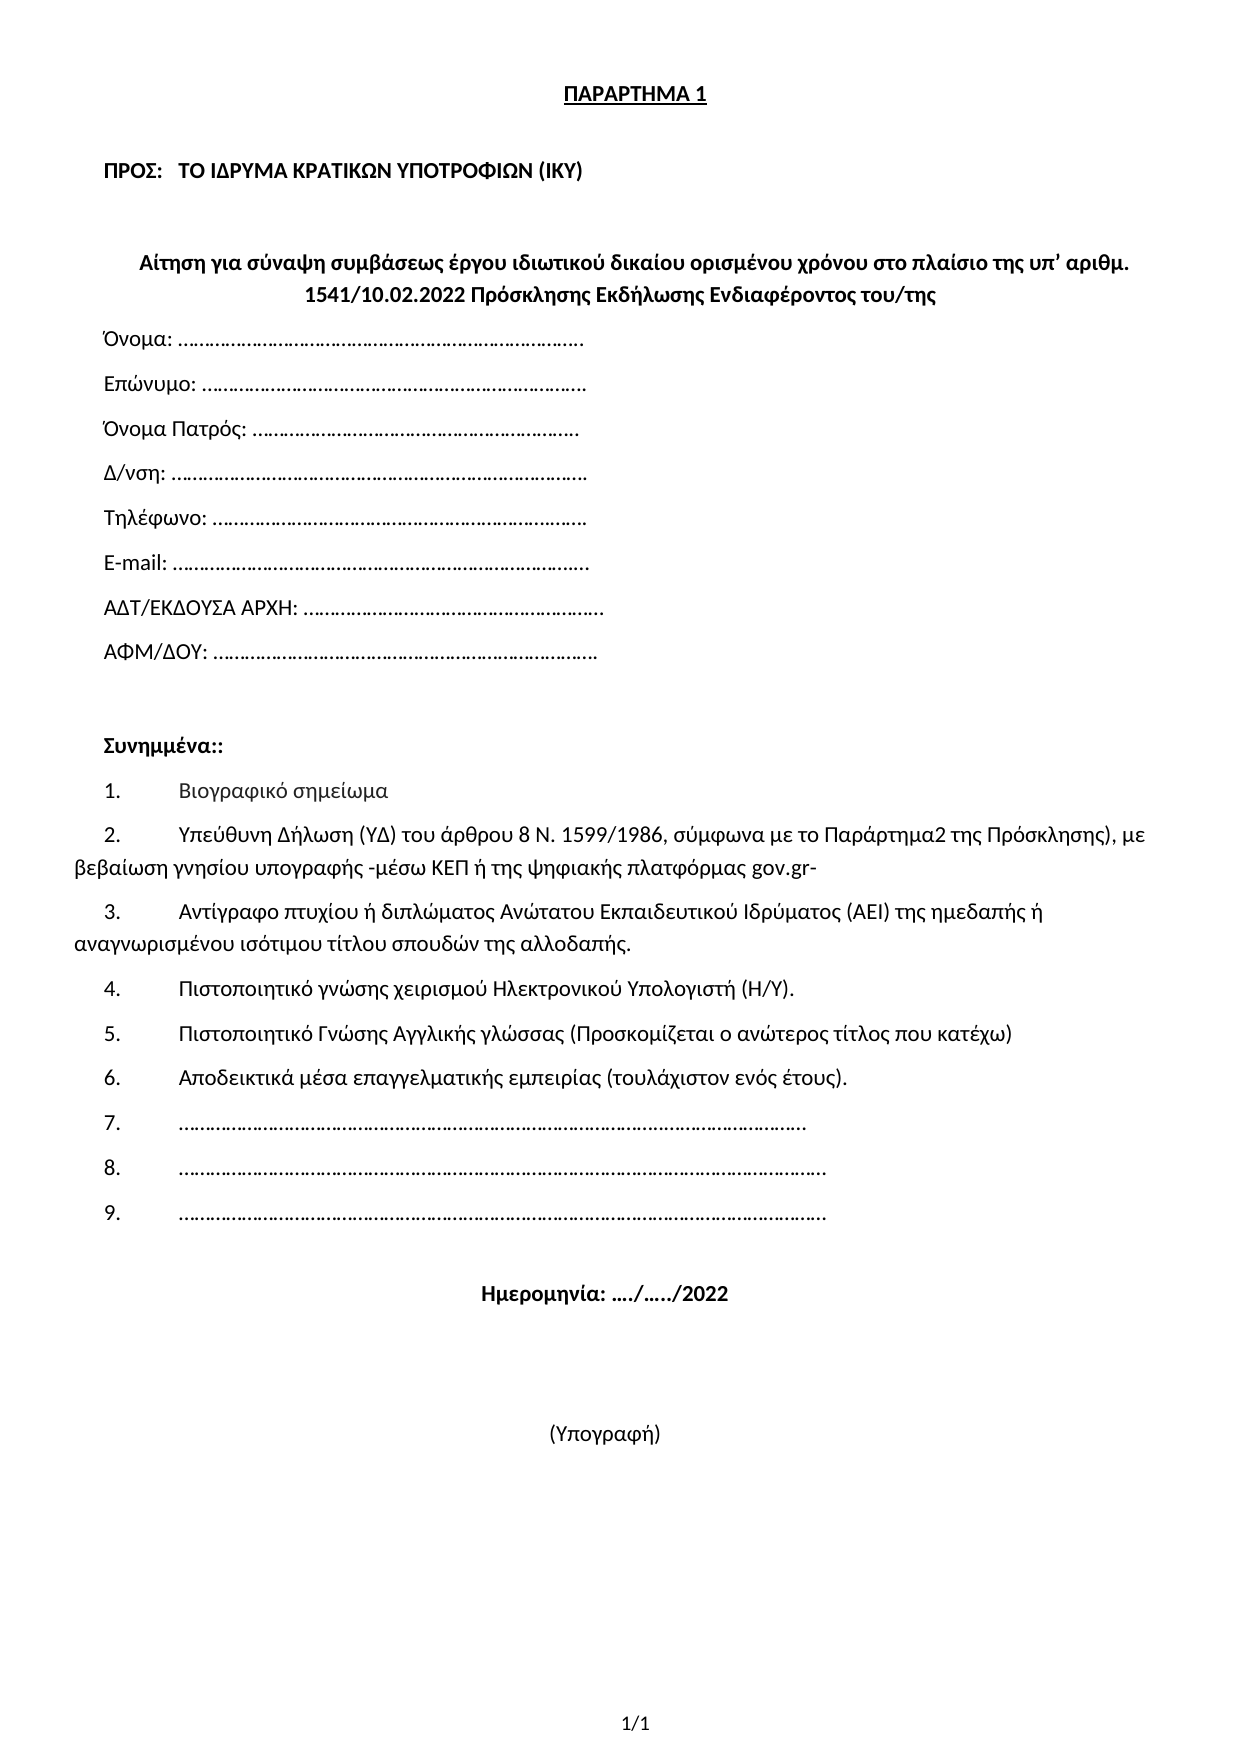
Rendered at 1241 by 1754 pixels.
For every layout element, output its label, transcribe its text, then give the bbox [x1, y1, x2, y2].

text Όνομα: ………………………………………………………………….. [74, 324, 1167, 352]
list Αποδεικτικά μέσα επαγγελματικής εμπειρίας (τουλάχιστον ενός έτους). [74, 1063, 1167, 1092]
list Βιογραφικό σημείωμα [74, 776, 1167, 804]
text Ε-mail: ………………………………………………………………….… [74, 548, 1167, 576]
subtitle Αίτηση για σύναψη συμβάσεως έργου ιδιωτικού δικαίου ορισμένου χρόνου στο πλαίσιο της υπ’ αριθμ. 1541/10.02.2022 Πρόσκλησης Εκδήλωσης Ενδιαφέροντος του/της [74, 248, 1167, 308]
subtitle ΠΑΡΑΡΤΗΜΑ 1 [74, 79, 1167, 107]
list Πιστοποιητικό Γνώσης Αγγλικής γλώσσας (Προσκομίζεται ο ανώτερος τίτλος που κατέχω) [74, 1019, 1167, 1047]
list …………………………………………………………………………………………………………… [74, 1198, 1167, 1226]
list Υπεύθυνη Δήλωση (ΥΔ) του άρθρου 8 Ν. 1599/1986, σύμφωνα με το Παράρτημα2 της Πρόσκλησης), με βεβαίωση γνησίου υπογραφής -μέσω ΚΕΠ ή της ψηφιακής πλατφόρμας gov.gr- [74, 820, 1167, 881]
text Δ/νση: ……………………………………………………………………. [74, 458, 1167, 487]
text Τηλέφωνο: ……………………………………………………….……. [74, 503, 1167, 531]
text ΑΦΜ/ΔΟΥ: ………………………………………………………………. [74, 637, 1167, 665]
text Συνημμένα:: [74, 731, 1167, 759]
text ΑΔΤ/ΕΚΔΟΥΣΑ ΑΡΧΗ: ………………………………………………… [74, 593, 1167, 621]
table_header Ημερομηνία: …./…../2022 (Υπογραφή) [74, 1275, 1136, 1464]
list Αντίγραφο πτυχίου ή διπλώματος Ανώτατου Εκπαιδευτικού Ιδρύματος (ΑΕΙ) της ημεδαπής ή αναγνωρισμένου ισότιμου τίτλου σπουδών της αλλοδαπής. [74, 897, 1167, 957]
list Πιστοποιητικό γνώσης χειρισμού Ηλεκτρονικού Υπολογιστή (Η/Υ). [74, 974, 1167, 1002]
text Όνομα Πατρός: …………………………………………………….. [74, 414, 1167, 442]
text Επώνυμο: ………………………………………………………………. [74, 369, 1167, 397]
subtitle ΠΡΟΣ: ΤΟ ΙΔΡΥΜΑ ΚΡΑΤΙΚΩΝ ΥΠΟΤΡΟΦΙΩΝ (ΙΚΥ) [74, 156, 1167, 184]
list ………………………………………………………………………………..……………………… [74, 1108, 1167, 1136]
list …………………………………………………………………………………………………………… [74, 1153, 1167, 1181]
